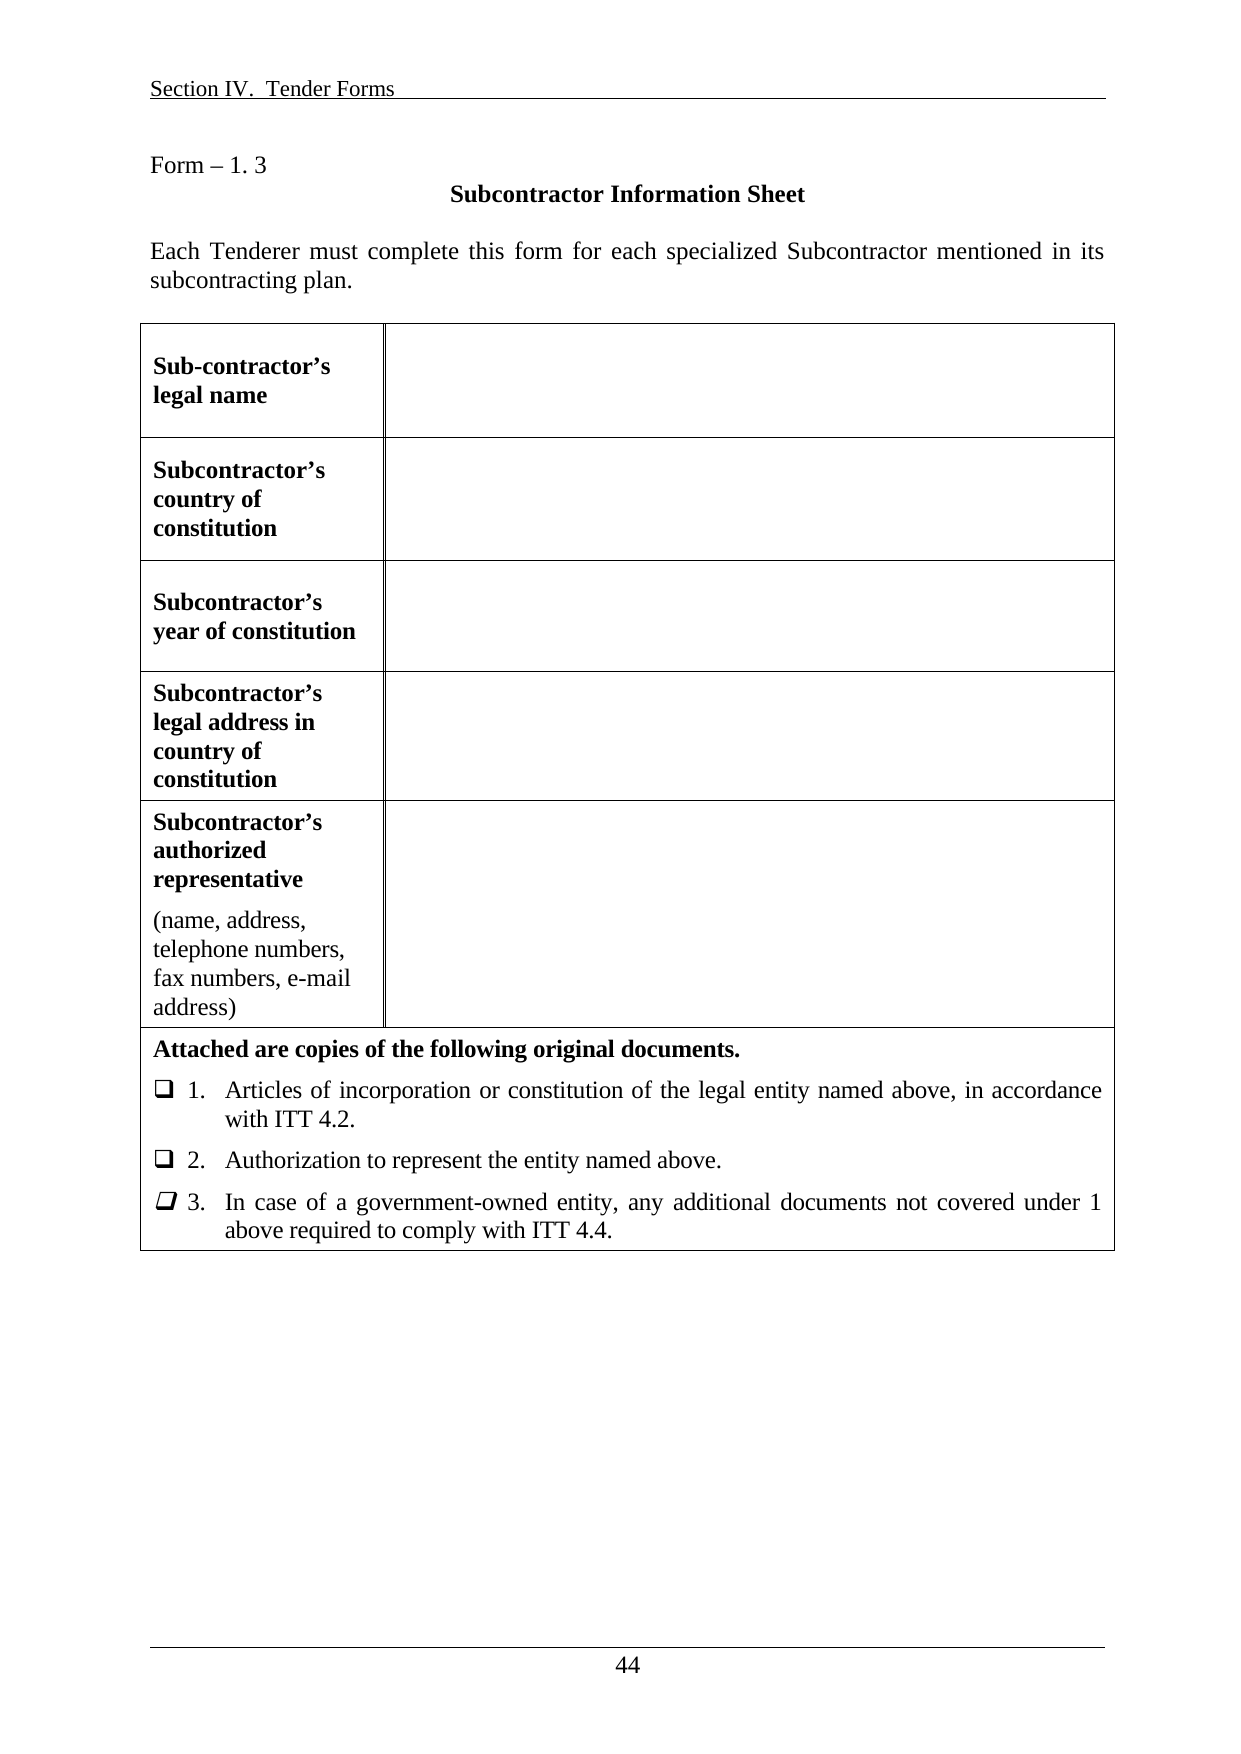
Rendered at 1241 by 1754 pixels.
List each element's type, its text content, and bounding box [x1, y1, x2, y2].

table_header Sub-contractor’s legal name [141, 324, 383, 437]
table_cell [386, 672, 1114, 799]
table_cell [386, 801, 1114, 1027]
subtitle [150, 150, 1105, 179]
table_cell Attached are copies of the following original documents. 1. Articles of incorporation or constitution of the legal entity named above, in accordance with ITT 4.2. 2. Authorization to represent the entity named above. 3. In case of a government-owned entity, any additional documents not covered under 1 above required to comply with ITT 4.4. [141, 1028, 1114, 1250]
table_cell Subcontractor’s country of constitution [141, 438, 383, 559]
table_cell Subcontractor’s year of constitution [141, 561, 383, 671]
text Each Tenderer must complete this form for each specialized Subcontractor mentioned in its subcontracting plan. [150, 236, 1105, 294]
table_header [386, 324, 1114, 437]
table_cell Subcontractor’s legal address in country of constitution [141, 672, 383, 799]
table_cell Subcontractor’s authorized representative (name, address, telephone numbers, fax numbers, e-mail address) [141, 801, 383, 1027]
subtitle Subcontractor Information Sheet [150, 179, 1105, 207]
table_cell [386, 561, 1114, 671]
table_cell [386, 438, 1114, 559]
